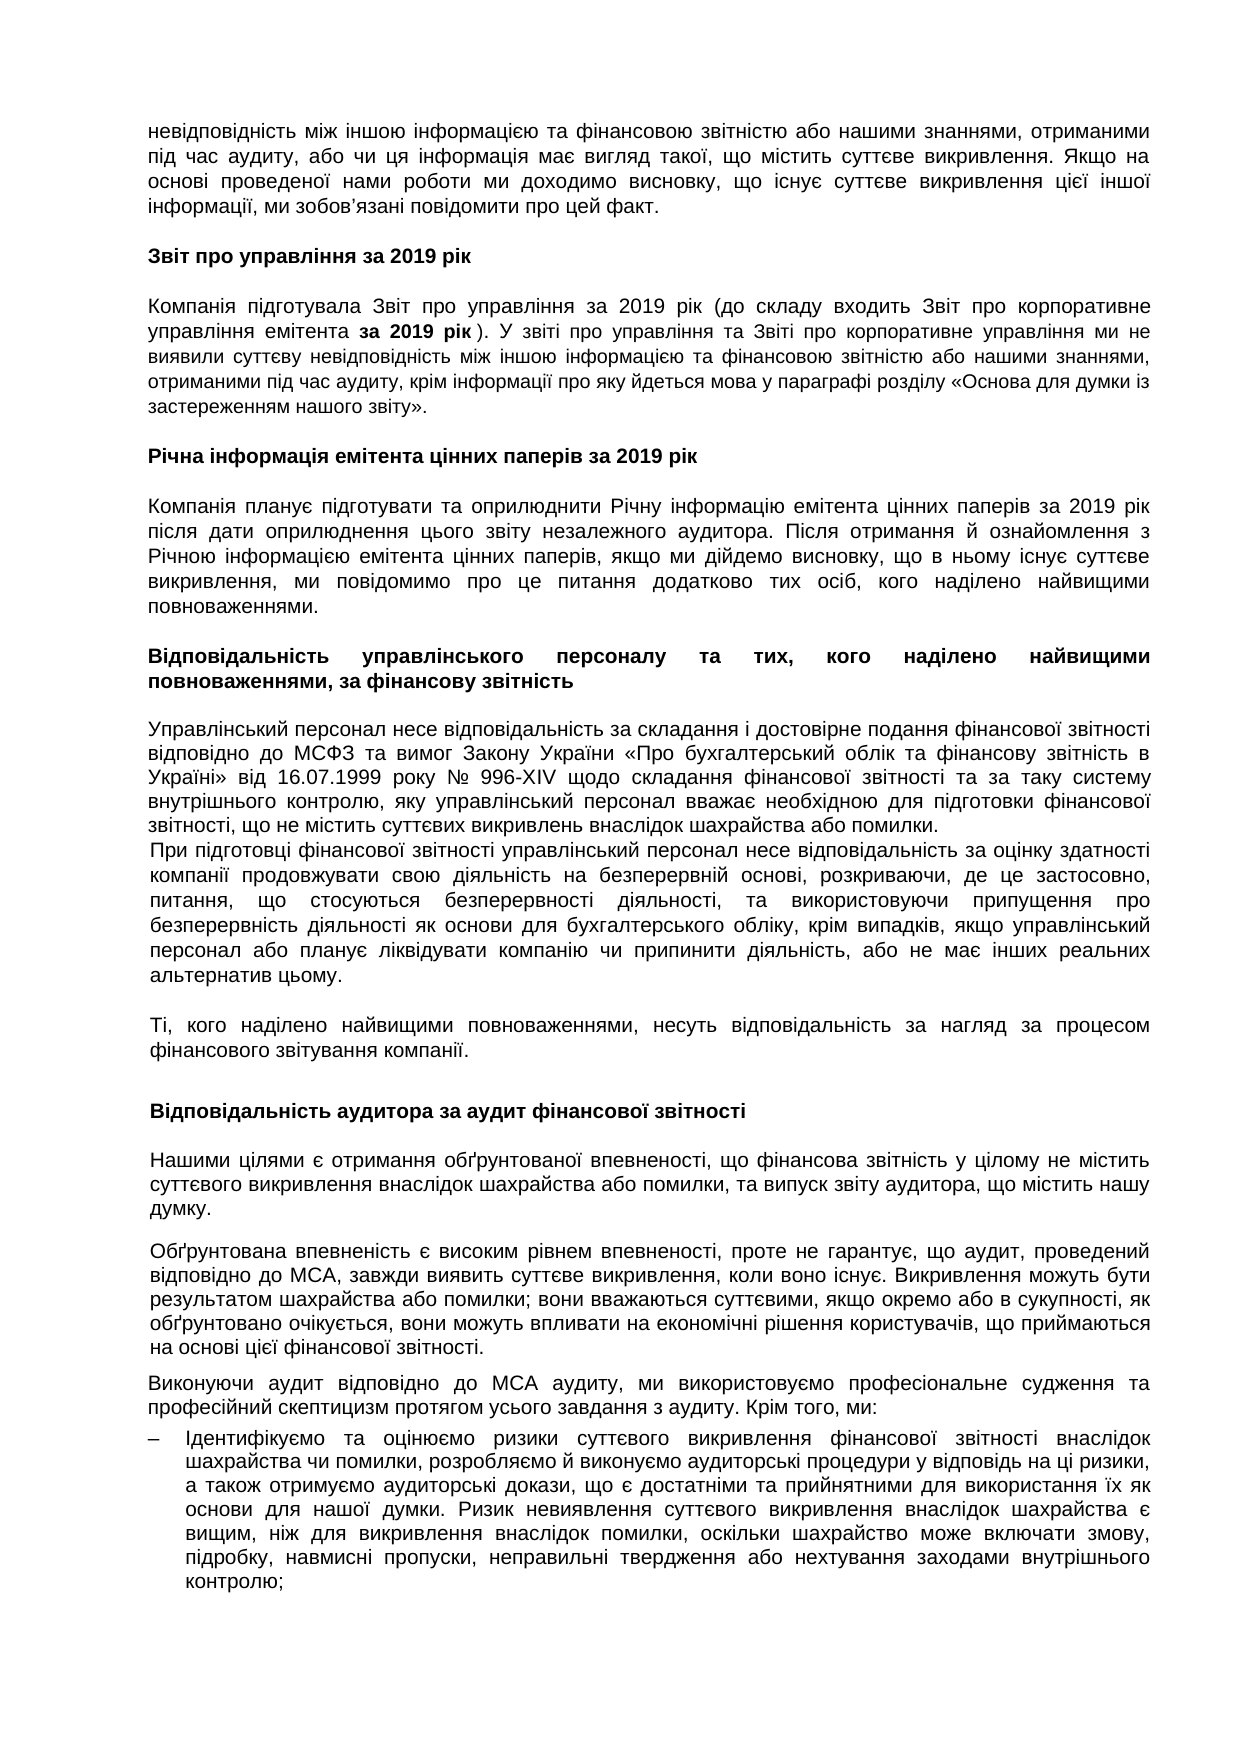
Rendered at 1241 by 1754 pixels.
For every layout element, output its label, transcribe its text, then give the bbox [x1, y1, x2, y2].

text Відповідальність аудитора за аудит фінансової звітності [149, 1099, 1152, 1123]
text Управлінський персонал несе відповідальність за складання і достовірне подання фінансової звітності відповідно до МСФЗ та вимог Закону України «Про бухгалтерський облік та фінансову звітність в Україні» від 16.07.1999 року № 996-ХIV щодо складання фінансової звітності та за таку систему внутрішнього контролю, яку управлінський персонал вважає необхідною для підготовки фінансової звітності, що не містить суттєвих викривлень внаслідок шахрайства або помилки. [148, 717, 1152, 837]
text Річна інформація емітента цінних паперів за 2019 рік [148, 443, 1152, 468]
text При підготовці фінансової звітності управлінський персонал несе відповідальність за оцінку здатності компанії продовжувати свою діяльність на безперервній основі, розкриваючи, де це застосовно, питання, що стосуються безперервності діяльності, та використовуючи припущення про безперервність діяльності як основи для бухгалтерського обліку, крім випадків, якщо управлінський персонал або планує ліквідувати компанію чи припинити діяльність, або не має інших реальних альтернатив цьому. [149, 837, 1152, 987]
text Компанія планує підготувати та оприлюднити Річну інформацію емітента цінних паперів за 2019 рік після дати оприлюднення цього звіту незалежного аудитора. Після отримання й ознайомлення з Річною інформацією емітента цінних паперів, якщо ми дійдемо висновку, що в ньому існує суттєве викривлення, ми повідомимо про це питання додатково тих осіб, кого наділено найвищими повноваженнями. [148, 493, 1152, 618]
text Звіт про управління за 2019 рік [148, 243, 1152, 268]
text Виконуючи аудит відповідно до МСА аудиту, ми використовуємо професіональне судження та професійний скептицизм протягом усього завдання з аудиту. Крім того, ми: [148, 1371, 1152, 1419]
text Відповідальність управлінського персоналу та тих, кого наділено найвищими повноваженнями, за фінансову звітність [148, 643, 1152, 693]
text Ті, кого наділено найвищими повноваженнями, несуть відповідальність за нагляд за процесом фінансового звітування компанії. [149, 1012, 1152, 1062]
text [148, 118, 1152, 218]
text Обґрунтована впевненість є високим рівнем впевненості, проте не гарантує, що аудит, проведений відповідно до МСА, завжди виявить суттєве викривлення, коли воно існує. Викривлення можуть бути результатом шахрайства або помилки; вони вважаються суттєвими, якщо окремо або в сукупності, як обґрунтовано очікується, вони можуть впливати на економічні рішення користувачів, що приймаються на основі цієї фінансової звітності. [149, 1239, 1152, 1359]
text Компанія підготувала Звіт про управління за 2019 рік (до складу входить Звіт про корпоративне управління емітента за 2019 рік ). У звіті про управління та Звіті про корпоративне управління ми не виявили суттєву невідповідність між іншою інформацією та фінансовою звітністю або нашими знаннями, отриманими під час аудиту, крім інформації про яку йдеться мова у параграфі розділу «Основа для думки із застереженням нашого звіту». [148, 293, 1152, 418]
list Ідентифікуємо та оцінюємо ризики суттєвого викривлення фінансової звітності внаслідок шахрайства чи помилки, розробляємо й виконуємо аудиторські процедури у відповідь на ці ризики, а також отримуємо аудиторські докази, що є достатніми та прийнятними для використання їх як основи для нашої думки. Ризик невиявлення суттєвого викривлення внаслідок шахрайства є вищим, ніж для викривлення внаслідок помилки, оскільки шахрайство може включати змову, підробку, навмисні пропуски, неправильні твердження або нехтування заходами внутрішнього контролю; [148, 1425, 1152, 1593]
text Нашими цілями є отримання обґрунтованої впевненості, що фінансова звітність у цілому не містить суттєвого викривлення внаслідок шахрайства або помилки, та випуск звіту аудитора, що містить нашу думку. [149, 1148, 1152, 1220]
